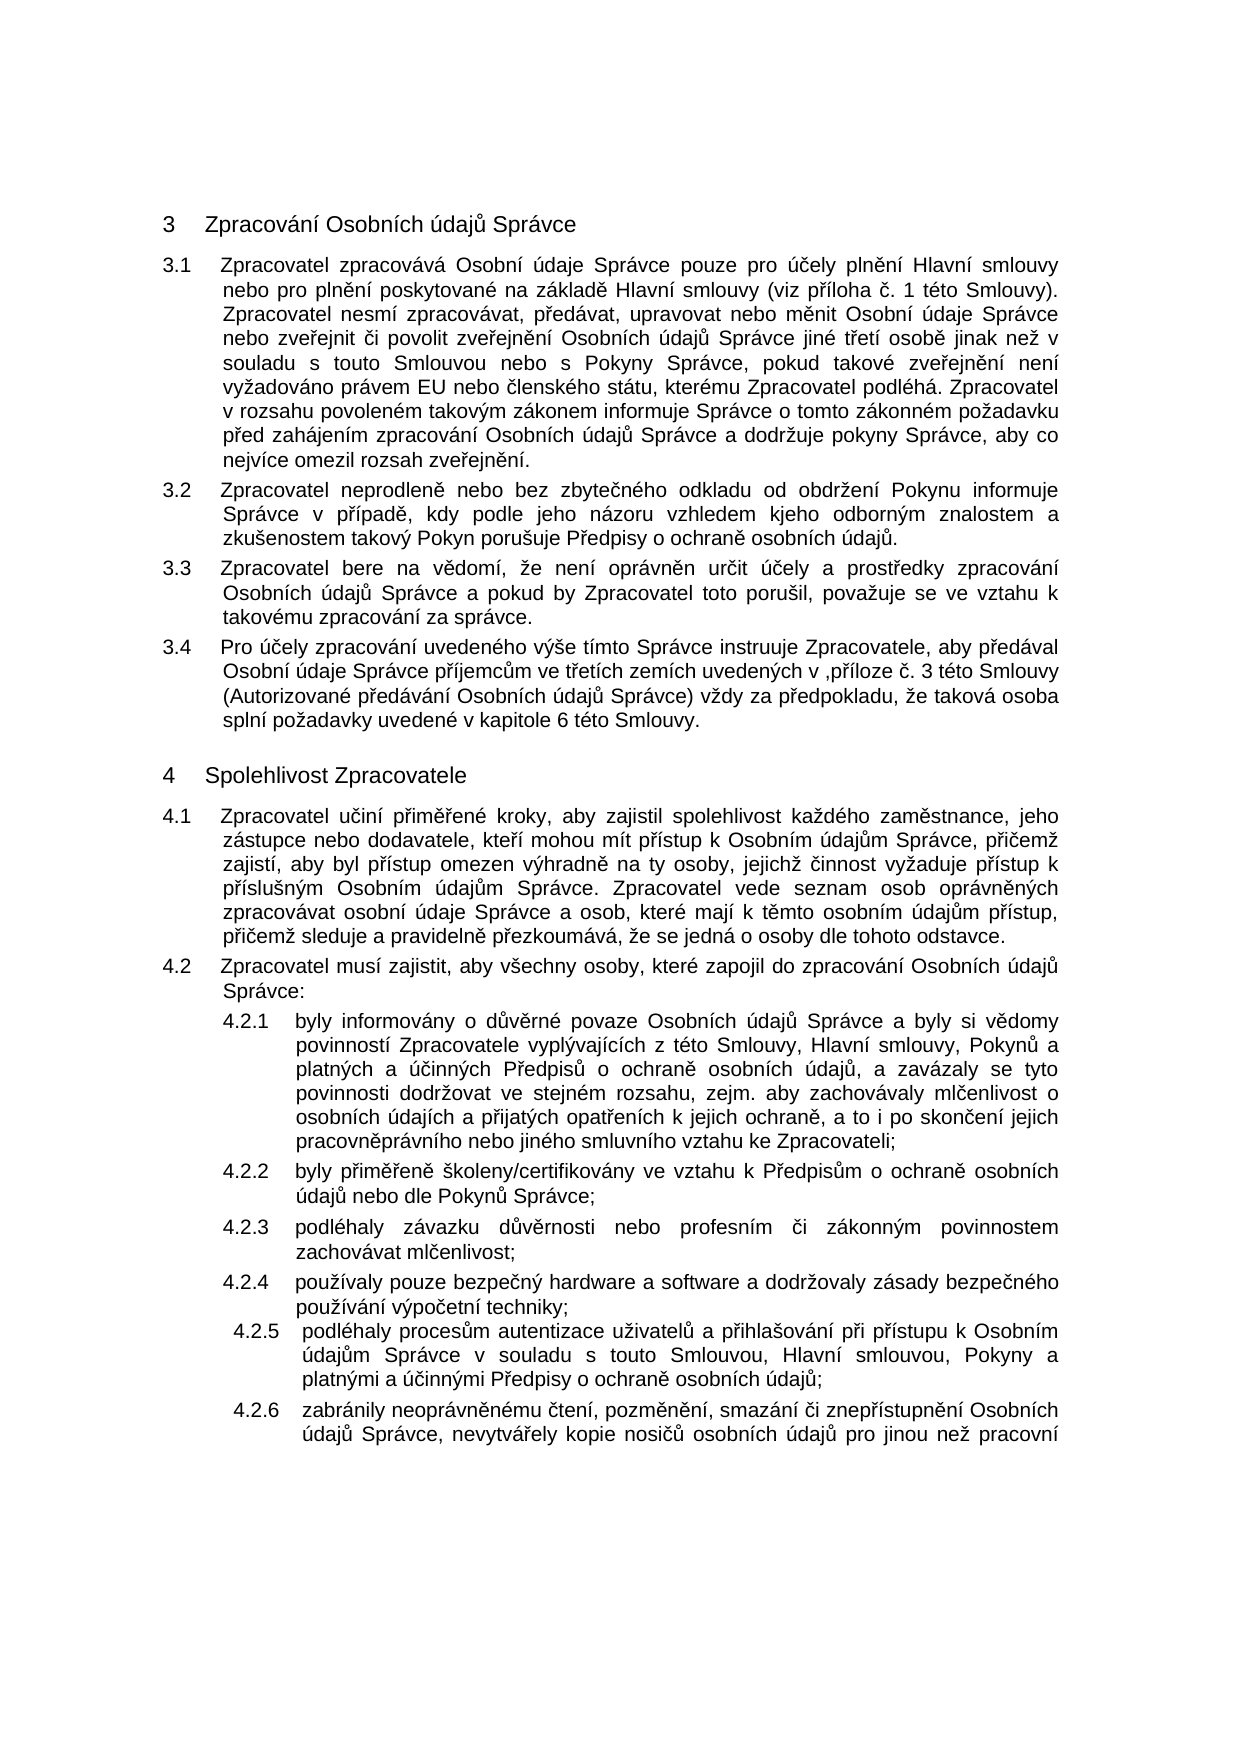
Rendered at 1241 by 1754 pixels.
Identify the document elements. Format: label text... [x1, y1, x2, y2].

list Zpracovatel neprodleně nebo bez zbytečného odkladu od obdržení Pokynu informuje Správce v případě, kdy podle jeho názoru vzhledem kjeho odborným znalostem a zkušenostem takový Pokyn porušuje Předpisy o ochraně osobních údajů. [162, 478, 1060, 550]
list používaly pouze bezpečný hardware a software a dodržovaly zásady bezpečného používání výpočetní techniky; [223, 1270, 1060, 1319]
list Zpracovatel učiní přiměřené kroky, aby zajistil spolehlivost každého zaměstnance, jeho zástupce nebo dodavatele, kteří mohou mít přístup k Osobním údajům Správce, přičemž zajistí, aby byl přístup omezen výhradně na ty osoby, jejichž činnost vyžaduje přístup k příslušným Osobním údajům Správce. Zpracovatel vede seznam osob oprávněných zpracovávat osobní údaje Správce a osob, které mají k těmto osobním údajům přístup, přičemž sleduje a pravidelně přezkoumává, že se jedná o osoby dle tohoto odstavce. [162, 804, 1060, 948]
list byly přiměřeně školeny/certifikovány ve vztahu k Předpisům o ochraně osobních údajů nebo dle Pokynů Správce; [223, 1159, 1060, 1209]
list byly informovány o důvěrné povaze Osobních údajů Správce a byly si vědomy povinností Zpracovatele vyplývajících z této Smlouvy, Hlavní smlouvy, Pokynů a platných a účinných Předpisů o ochraně osobních údajů, a zavázaly se tyto povinnosti dodržovat ve stejném rozsahu, zejm. aby zachovávaly mlčenlivost o osobních údajích a přijatých opatřeních k jejich ochraně, a to i po skončení jejich pracovněprávního nebo jiného smluvního vztahu ke Zpracovateli; [223, 1010, 1060, 1153]
list podléhaly závazku důvěrnosti nebo profesním či zákonným povinnostem zachovávat mlčenlivost; [223, 1215, 1060, 1264]
list Zpracovatel bere na vědomí, že není oprávněn určit účely a prostředky zpracování Osobních údajů Správce a pokud by Zpracovatel toto porušil, považuje se ve vztahu k takovému zpracování za správce. [162, 556, 1060, 629]
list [233, 1398, 1060, 1446]
list Zpracovatel zpracovává Osobní údaje Správce pouze pro účely plnění Hlavní smlouvy nebo pro plnění poskytované na základě Hlavní smlouvy (viz příloha č. 1 této Smlouvy). Zpracovatel nesmí zpracovávat, předávat, upravovat nebo měnit Osobní údaje Správce nebo zveřejnit či povolit zveřejnění Osobních údajů Správce jiné třetí osobě jinak než v souladu s touto Smlouvou nebo s Pokyny Správce, pokud takové zveřejnění není vyžadováno právem EU nebo členského státu, kterému Zpracovatel podléhá. Zpracovatel v rozsahu povoleném takovým zákonem informuje Správce o tomto zákonném požadavku před zahájením zpracování Osobních údajů Správce a dodržuje pokyny Správce, aby co nejvíce omezil rozsah zveřejnění. [162, 253, 1060, 472]
list Zpracování Osobních údajů Správce [162, 214, 1060, 237]
list Pro účely zpracování uvedeného výše tímto Správce instruuje Zpracovatele, aby předával Osobní údaje Správce příjemcům ve třetích zemích uvedených v ,příloze č. 3 této Smlouvy (Autorizované předávání Osobních údajů Správce) vždy za předpokladu, že taková osoba splní požadavky uvedené v kapitole 6 této Smlouvy. [162, 635, 1060, 732]
list Spolehlivost Zpracovatele [162, 765, 1060, 788]
list podléhaly procesům autentizace uživatelů a přihlašování při přístupu k Osobním údajům Správce v souladu s touto Smlouvou, Hlavní smlouvou, Pokyny a platnými a účinnými Předpisy o ochraně osobních údajů; [233, 1319, 1060, 1392]
list Zpracovatel musí zajistit, aby všechny osoby, které zapojil do zpracování Osobních údajů Správce: [162, 954, 1060, 1003]
